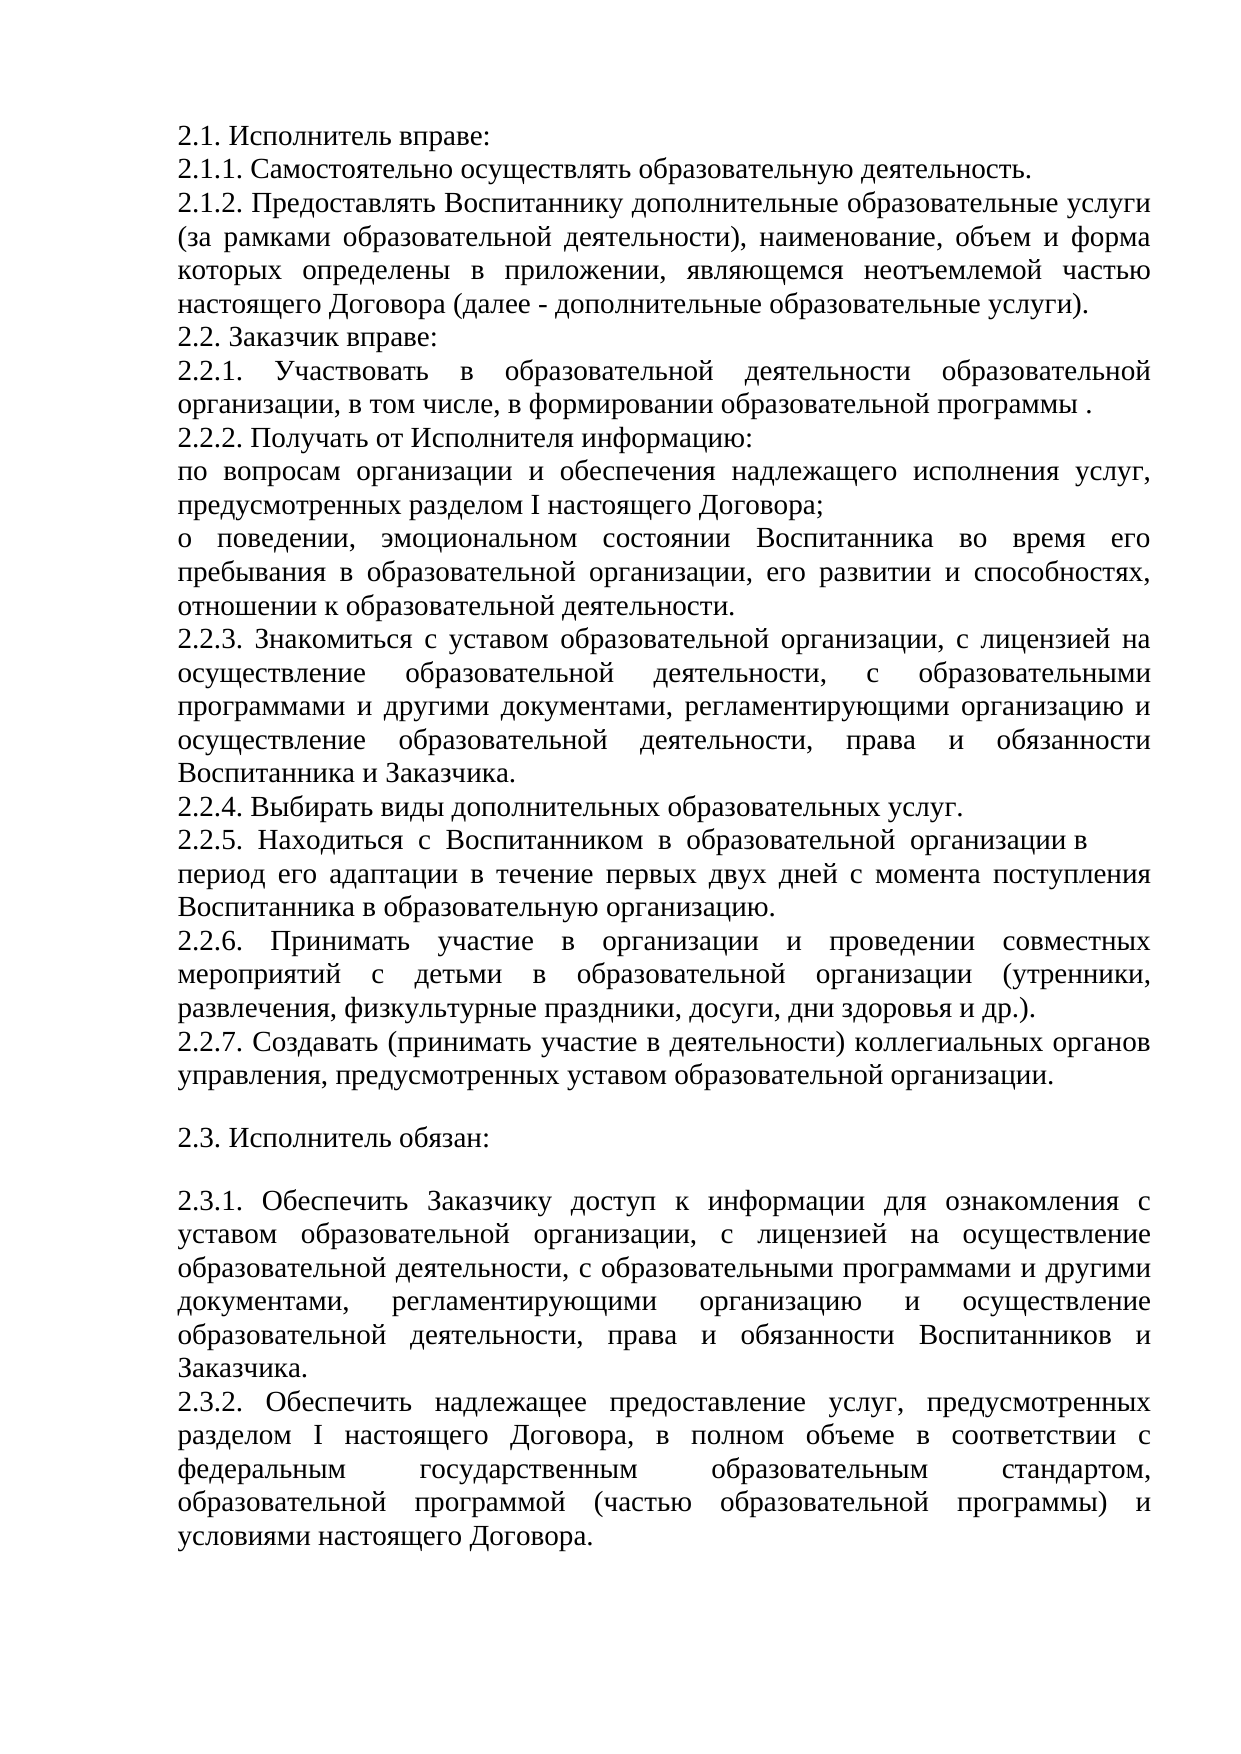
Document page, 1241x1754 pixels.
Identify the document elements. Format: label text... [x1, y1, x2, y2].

text 2.2.7. Создавать (принимать участие в деятельности) коллегиальных органов управления, предусмотренных уставом образовательной организации. [177, 1024, 1152, 1091]
text 2.2.6. Принимать участие в организации и проведении совместных мероприятий с детьми в образовательной организации (утренники, развлечения, физкультурные праздники, досуги, дни здоровья и др.). [177, 923, 1152, 1024]
text 2.2.1. Участвовать в образовательной деятельности образовательной организации, в том числе, в формировании образовательной программы . [177, 353, 1152, 420]
text 2.2. Заказчик вправе: [177, 319, 1152, 353]
text по вопросам организации и обеспечения надлежащего исполнения услуг, предусмотренных разделом I настоящего Договора; [177, 453, 1152, 521]
text период его адаптации в течение первых двух дней с момента поступления Воспитанника в образовательную организацию. [177, 856, 1152, 923]
text 2.3. Исполнитель обязан: [177, 1120, 1152, 1153]
text 2.2.2. Получать от Исполнителя информацию: [177, 420, 1152, 453]
text о поведении, эмоциональном состоянии Воспитанника во время его пребывания в образовательной организации, его развитии и способностях, отношении к образовательной деятельности. [177, 521, 1152, 621]
text 2.3.1. Обеспечить Заказчику доступ к информации для ознакомления с уставом образовательной организации, с лицензией на осуществление образовательной деятельности, с образовательными программами и другими документами, регламентирующими организацию и осуществление образовательной деятельности, права и обязанности Воспитанников и Заказчика. [177, 1183, 1152, 1384]
text 2.1. Исполнитель вправе: [177, 118, 1152, 152]
text 2.2.4. Выбирать виды дополнительных образовательных услуг. [177, 789, 1152, 822]
text 2.3.2. Обеспечить надлежащее предоставление услуг, предусмотренных разделом I настоящего Договора, в полном объеме в соответствии с федеральным государственным образовательным стандартом, образовательной программой (частью образовательной программы) и условиями настоящего Договора. [177, 1384, 1152, 1552]
text 2.1.2. Предоставлять Воспитаннику дополнительные образовательные услуги (за рамками образовательной деятельности), наименование, объем и форма которых определены в приложении, являющемся неотъемлемой частью настоящего Договора (далее - дополнительные образовательные услуги). [177, 185, 1152, 319]
text 2.2.5. Находиться с Воспитанником в образовательной организации в [177, 822, 1152, 856]
text 2.1.1. Самостоятельно осуществлять образовательную деятельность. [177, 152, 1152, 185]
text 2.2.3. Знакомиться с уставом образовательной организации, с лицензией на осуществление образовательной деятельности, с образовательными программами и другими документами, регламентирующими организацию и осуществление образовательной деятельности, права и обязанности Воспитанника и Заказчика. [177, 621, 1152, 789]
